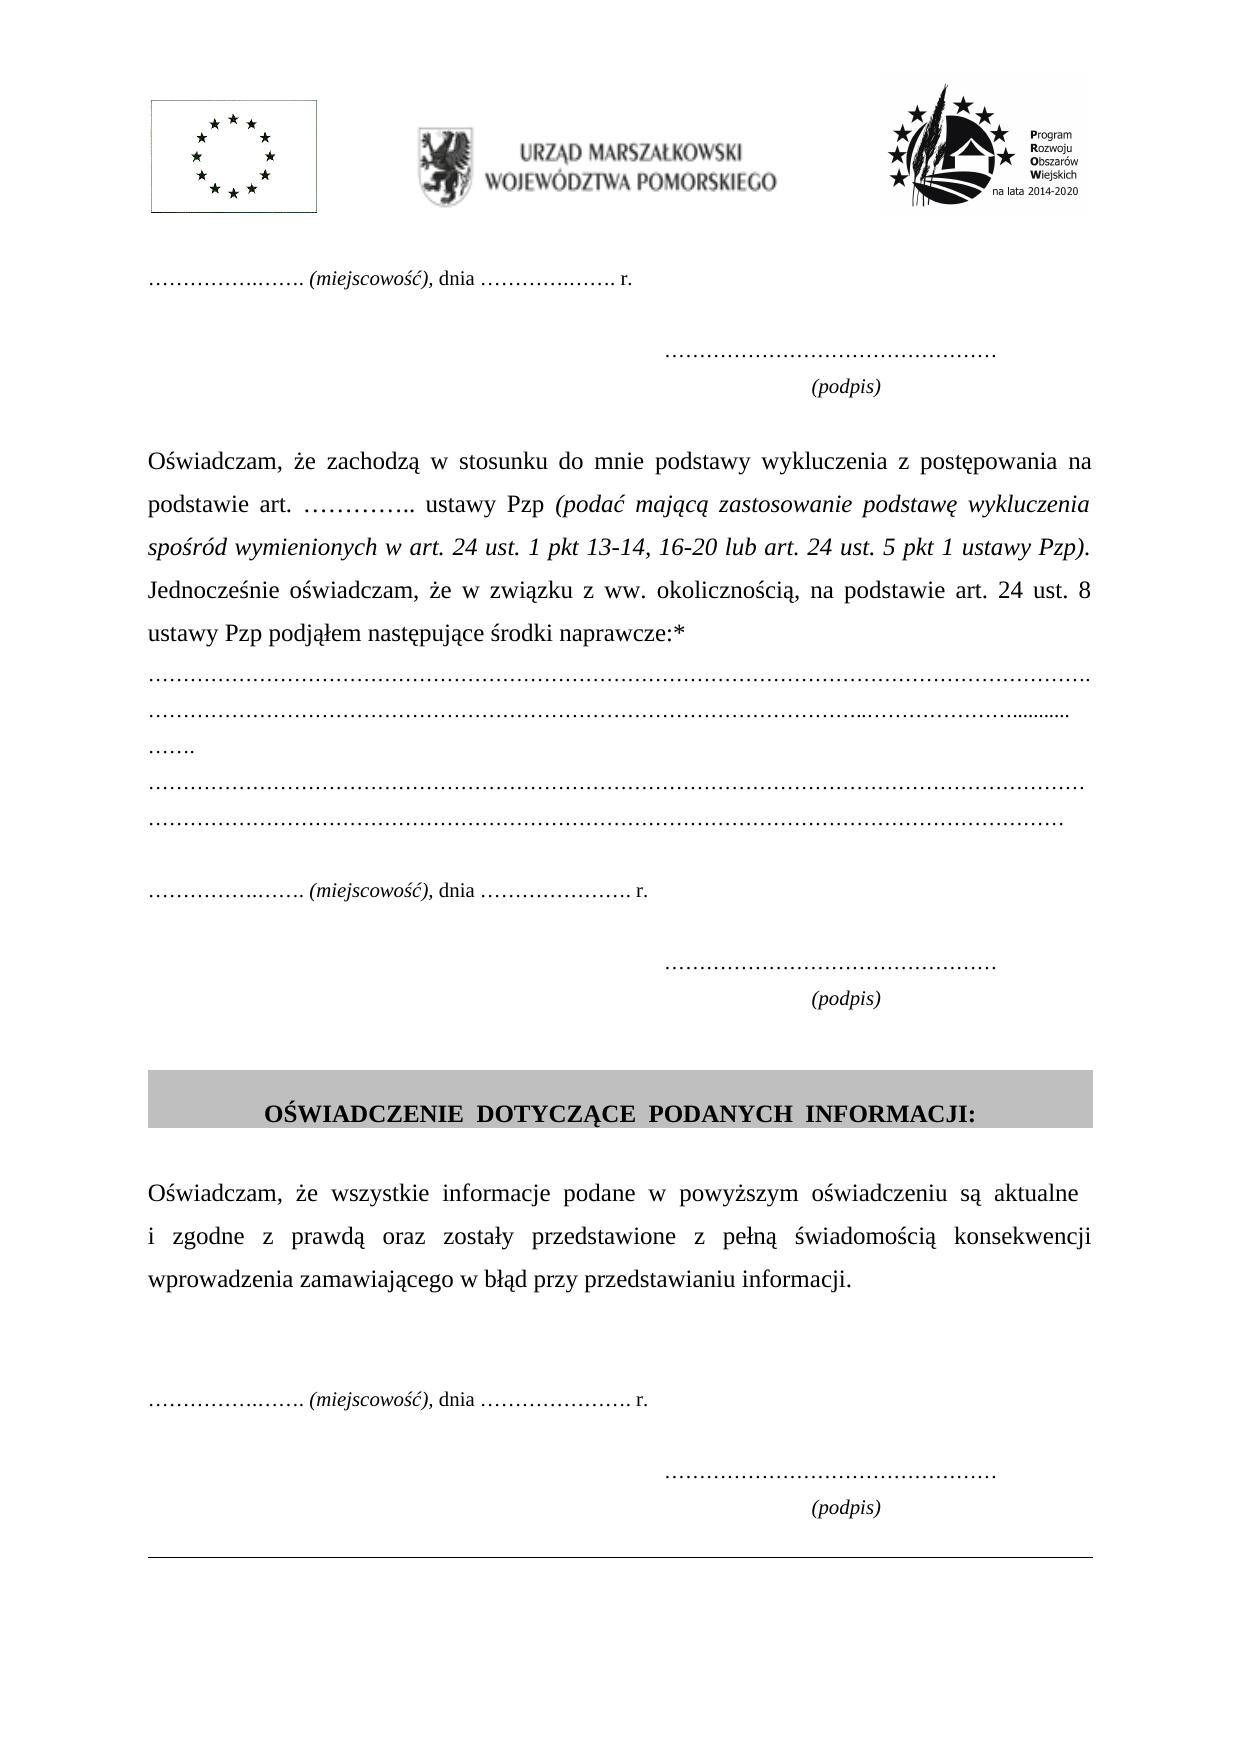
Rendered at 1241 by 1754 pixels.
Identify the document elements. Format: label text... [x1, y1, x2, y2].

text ………………………………………… [148, 338, 1093, 362]
text …………….……. (miejscowość), dnia ………….……. r. [148, 266, 1093, 290]
text ………………………………………… [148, 1459, 1093, 1483]
text ………………………………………………………………………………………………………………………. [148, 662, 1093, 686]
text …………….……. (miejscowość), dnia …………………. r. [148, 1387, 1093, 1411]
picture [147, 97, 321, 216]
text Oświadczam, że zachodzą w stosunku do mnie podstawy wykluczenia z postępowania na podstawie art. ………….. ustawy Pzp (podać mającą zastosowanie podstawę wykluczenia spośród wymienionych w art. 24 ust. 1 pkt 13-14, 16-20 lub art. 24 ust. 5 pkt 1 ustawy Pzp). Jednocześnie oświadczam, że w związku z ww. okolicznością, na podstawie art. 24 ust. 8 ustawy Pzp podjąłem następujące środki naprawcze:* [148, 446, 1093, 647]
text (podpis) [738, 986, 1093, 1010]
text OŚWIADCZENIE DOTYCZĄCE PODANYCH INFORMACJI: [148, 1099, 1093, 1128]
text ………………………………………… [148, 950, 1093, 974]
text …………………………………………………………………………………………..…………………...........…….…………………………………………………………………………………………………………………………………………………………………………………………………………………………………………… [148, 698, 1093, 830]
text (podpis) [738, 374, 1093, 398]
text (podpis) [738, 1495, 1093, 1519]
text Oświadczam, że wszystkie informacje podane w powyższym oświadczeniu są aktualne i zgodne z prawdą oraz zostały przedstawione z pełną świadomością konsekwencji wprowadzenia zamawiającego w błąd przy przedstawianiu informacji. [148, 1178, 1093, 1293]
picture [878, 73, 1089, 216]
text …………….……. (miejscowość), dnia …………………. r. [148, 878, 1093, 902]
picture [393, 115, 812, 216]
